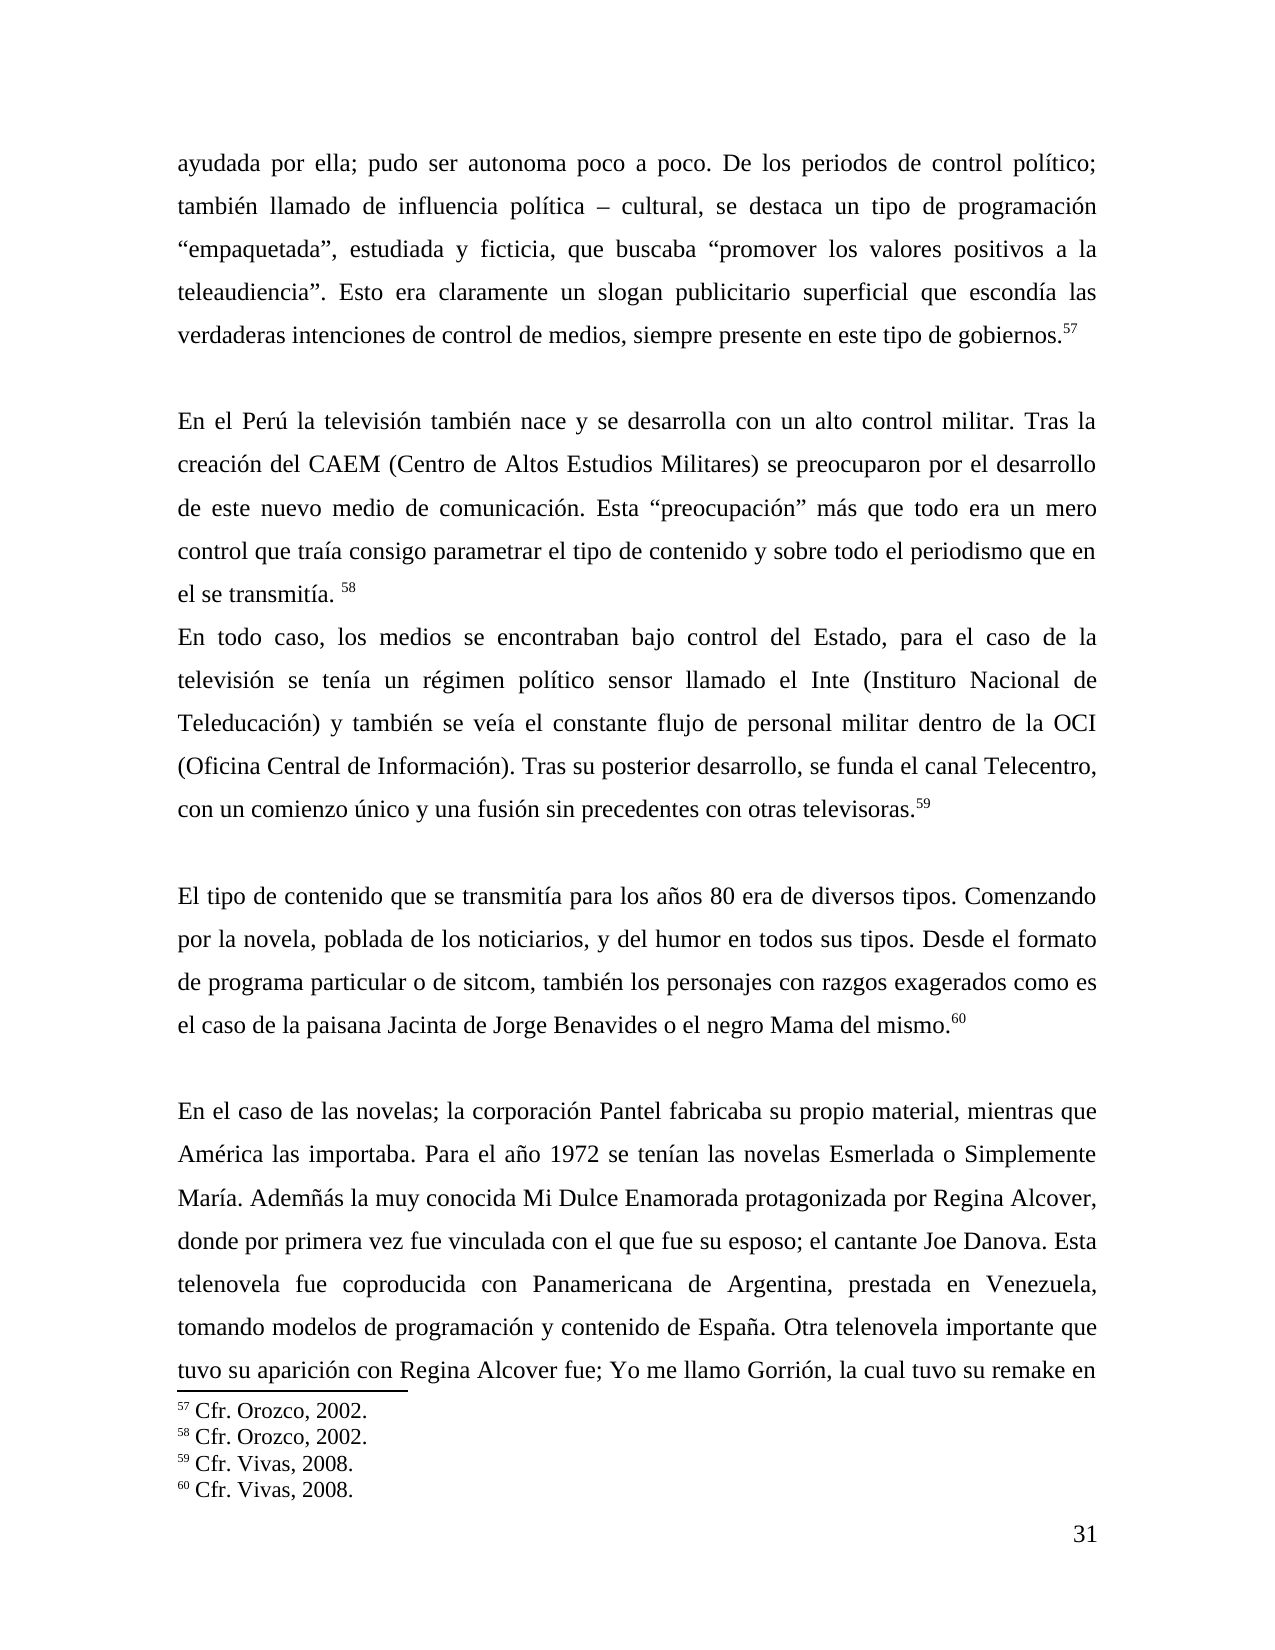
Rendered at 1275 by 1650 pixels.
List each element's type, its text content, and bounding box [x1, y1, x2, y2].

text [177, 148, 1098, 349]
text El tipo de contenido que se transmitía para los años 80 era de diversos tipos. Comenzando por la novela, poblada de los noticiarios, y del humor en todos sus tipos. Desde el formato de programa particular o de sitcom, también los personajes con razgos exagerados como es el caso de la paisana Jacinta de Jorge Benavides o el negro Mama del mismo. [177, 881, 1098, 1039]
text En el Perú la televisión también nace y se desarrolla con un alto control militar. Tras la creación del CAEM (Centro de Altos Estudios Militares) se preocuparon por el desarrollo de este nuevo medio de comunicación. Esta “preocupación” más que todo era un mero control que traía consigo parametrar el tipo de contenido y sobre todo el periodismo que en el se transmitía. [177, 406, 1098, 608]
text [177, 1096, 1098, 1384]
text En todo caso, los medios se encontraban bajo control del Estado, para el caso de la televisión se tenía un régimen político sensor llamado el Inte (Instituro Nacional de Teleducación) y también se veía el constante flujo de personal militar dentro de la OCI (Oficina Central de Información). Tras su posterior desarrollo, se funda el canal Telecentro, con un comienzo único y una fusión sin precedentes con otras televisoras. [177, 622, 1098, 823]
